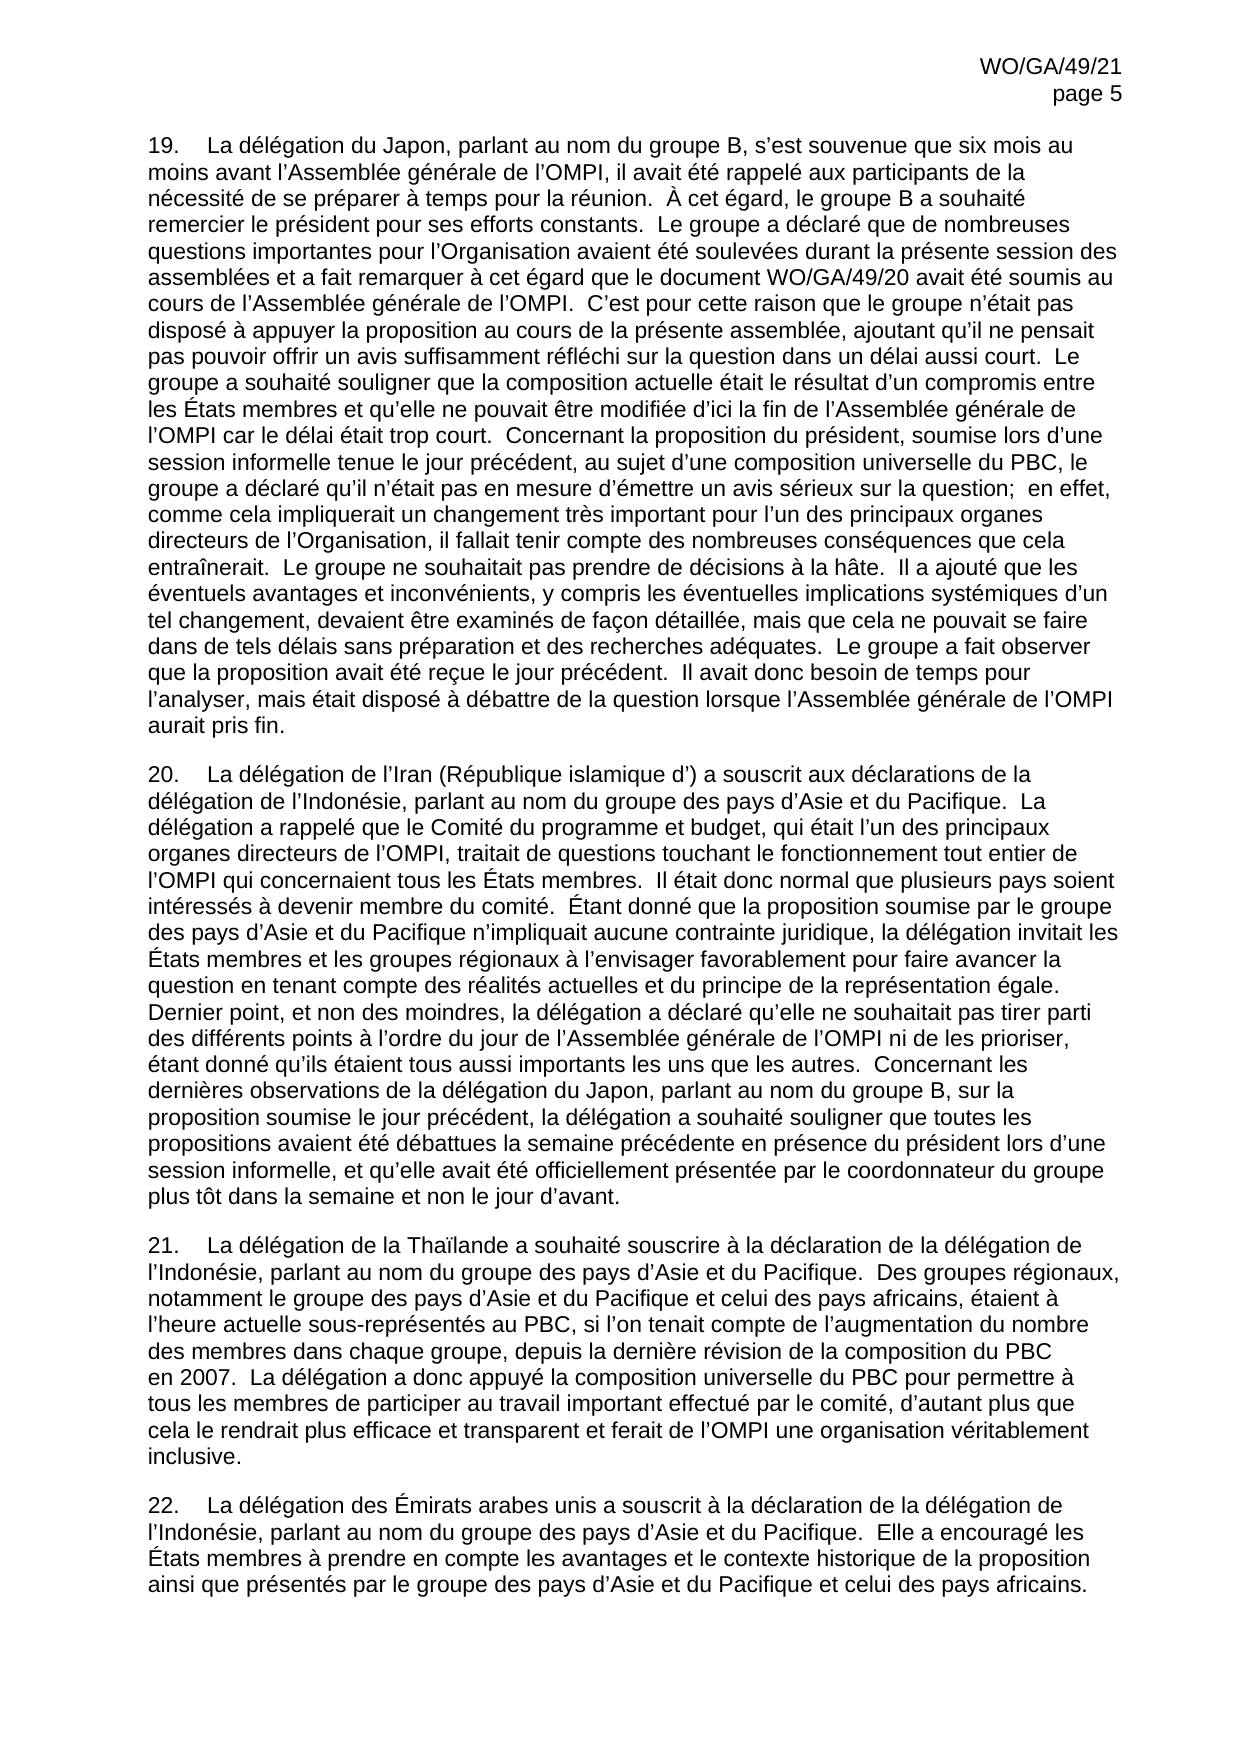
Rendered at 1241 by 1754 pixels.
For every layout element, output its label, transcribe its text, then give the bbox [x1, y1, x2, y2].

text La délégation du Japon, parlant au nom du groupe B, s’est souvenue que six mois au moins avant l’Assemblée générale de l’OMPI, il avait été rappelé aux participants de la nécessité de se préparer à temps pour la réunion. À cet égard, le groupe B a souhaité remercier le président pour ses efforts constants. Le groupe a déclaré que de nombreuses questions importantes pour l’Organisation avaient été soulevées durant la présente session des assemblées et a fait remarquer à cet égard que le document WO/GA/49/20 avait été soumis au cours de l’Assemblée générale de l’OMPI. C’est pour cette raison que le groupe n’était pas disposé à appuyer la proposition au cours de la présente assemblée, ajoutant qu’il ne pensait pas pouvoir offrir un avis suffisamment réfléchi sur la question dans un délai aussi court. Le groupe a souhaité souligner que la composition actuelle était le résultat d’un compromis entre les États membres et qu’elle ne pouvait être modifiée d’ici la fin de l’Assemblée générale de l’OMPI car le délai était trop court. Concernant la proposition du président, soumise lors d’une session informelle tenue le jour précédent, au sujet d’une composition universelle du PBC, le groupe a déclaré qu’il n’était pas en mesure d’émettre un avis sérieux sur la question; en effet, comme cela impliquerait un changement très important pour l’un des principaux organes directeurs de l’Organisation, il fallait tenir compte des nombreuses conséquences que cela entraînerait. Le groupe ne souhaitait pas prendre de décisions à la hâte. Il a ajouté que les éventuels avantages et inconvénients, y compris les éventuelles implications systémiques d’un tel changement, devaient être examinés de façon détaillée, mais que cela ne pouvait se faire dans de tels délais sans préparation et des recherches adéquates. Le groupe a fait observer que la proposition avait été reçue le jour précédent. Il avait donc besoin de temps pour l’analyser, mais était disposé à débattre de la question lorsque l’Assemblée générale de l’OMPI aurait pris fin. [148, 132, 1122, 738]
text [148, 1492, 1122, 1598]
text La délégation de l’Iran (République islamique d’) a souscrit aux déclarations de la délégation de l’Indonésie, parlant au nom du groupe des pays d’Asie et du Pacifique. La délégation a rappelé que le Comité du programme et budget, qui était l’un des principaux organes directeurs de l’OMPI, traitait de questions touchant le fonctionnement tout entier de l’OMPI qui concernaient tous les États membres. Il était donc normal que plusieurs pays soient intéressés à devenir membre du comité. Étant donné que la proposition soumise par le groupe des pays d’Asie et du Pacifique n’impliquait aucune contrainte juridique, la délégation invitait les États membres et les groupes régionaux à l’envisager favorablement pour faire avancer la question en tenant compte des réalités actuelles et du principe de la représentation égale. Dernier point, et non des moindres, la délégation a déclaré qu’elle ne souhaitait pas tirer parti des différents points à l’ordre du jour de l’Assemblée générale de l’OMPI ni de les prioriser, étant donné qu’ils étaient tous aussi importants les uns que les autres. Concernant les dernières observations de la délégation du Japon, parlant au nom du groupe B, sur la proposition soumise le jour précédent, la délégation a souhaité souligner que toutes les propositions avaient été débattues la semaine précédente en présence du président lors d’une session informelle, et qu’elle avait été officiellement présentée par le coordonnateur du groupe plus tôt dans la semaine et non le jour d’avant. [148, 761, 1122, 1209]
text La délégation de la Thaïlande a souhaité souscrire à la déclaration de la délégation de l’Indonésie, parlant au nom du groupe des pays d’Asie et du Pacifique. Des groupes régionaux, notamment le groupe des pays d’Asie et du Pacifique et celui des pays africains, étaient à l’heure actuelle sous-représentés au PBC, si l’on tenait compte de l’augmentation du nombre des membres dans chaque groupe, depuis la dernière révision de la composition du PBC en 2007. La délégation a donc appuyé la composition universelle du PBC pour permettre à tous les membres de participer au travail important effectué par le comité, d’autant plus que cela le rendrait plus efficace et transparent et ferait de l’OMPI une organisation véritablement inclusive. [148, 1232, 1122, 1469]
